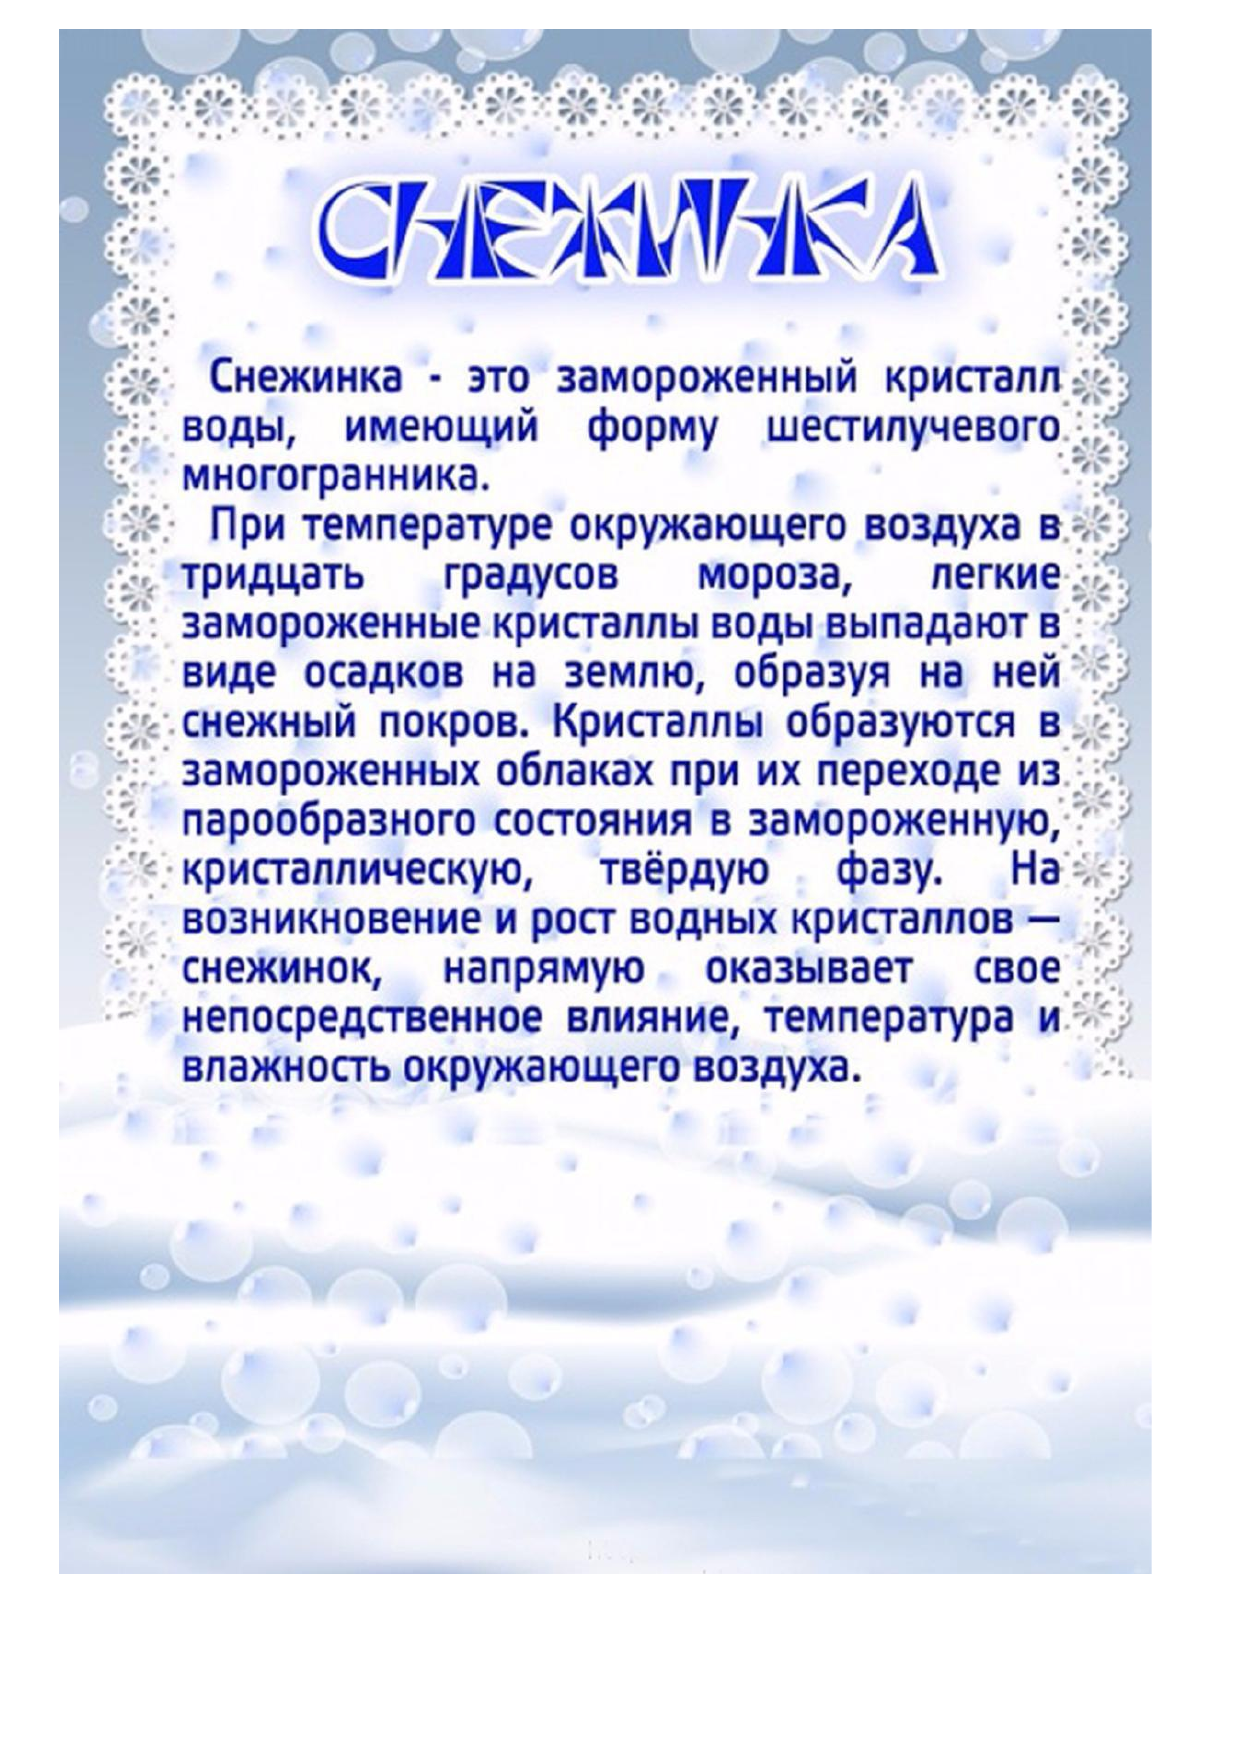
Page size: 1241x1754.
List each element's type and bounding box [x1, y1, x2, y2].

picture [59, 29, 1152, 1574]
